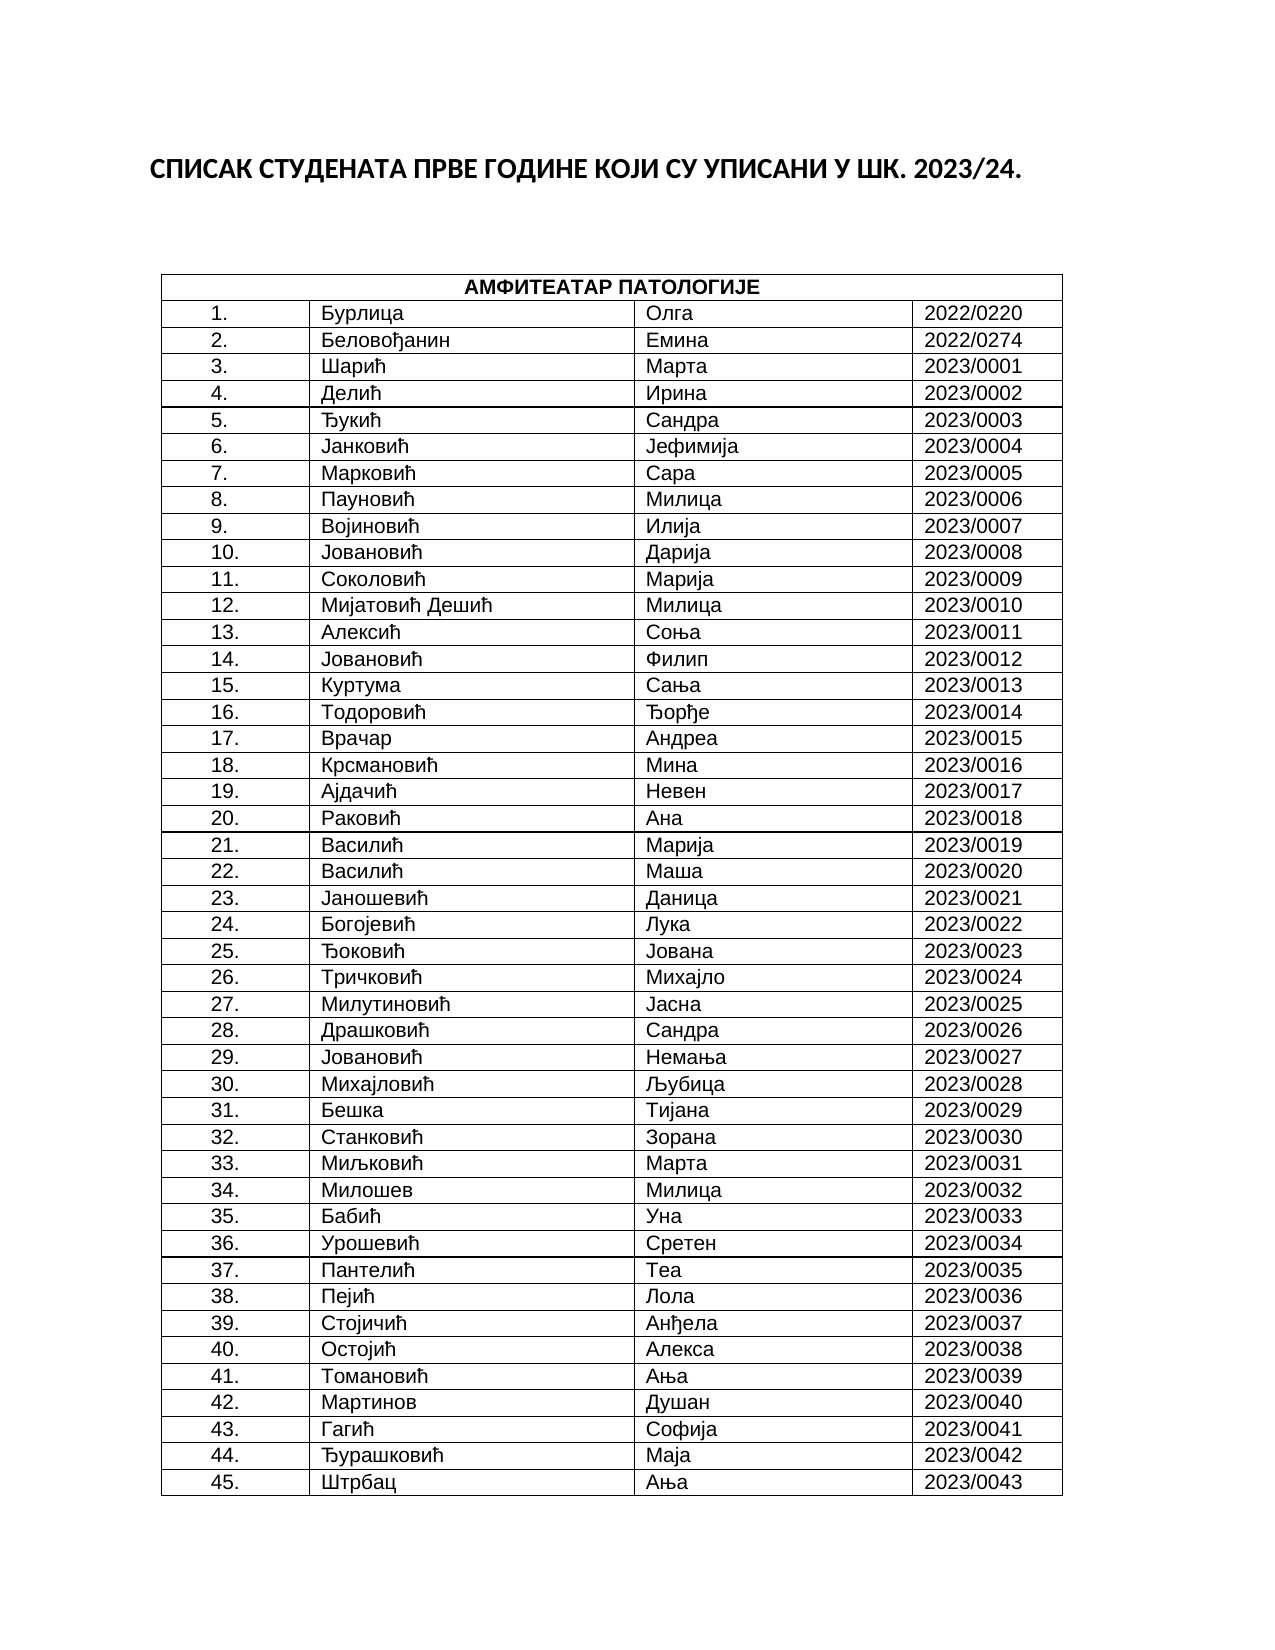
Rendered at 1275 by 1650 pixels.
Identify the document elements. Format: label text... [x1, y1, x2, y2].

table_cell Алекса [635, 1337, 912, 1363]
table_cell 2023/0021 [913, 886, 1062, 911]
table_cell 2023/0004 [913, 434, 1062, 459]
table_cell Теа [635, 1258, 912, 1283]
table_cell Урошевић [310, 1231, 634, 1256]
table_cell Ђурашковић [310, 1443, 634, 1469]
table_cell Јанковић [310, 434, 634, 459]
table_cell 2022/0274 [913, 328, 1062, 353]
table_cell [162, 1045, 309, 1070]
table_cell 2023/0005 [913, 461, 1062, 486]
table_cell Соколовић [310, 567, 634, 592]
table_cell Бабић [310, 1204, 634, 1230]
table_cell [162, 646, 309, 672]
table_cell Бешка [310, 1098, 634, 1123]
table_cell Милица [635, 1178, 912, 1203]
text СПИСАК СТУДЕНАТА ПРВЕ ГОДИНЕ КОЈИ СУ УПИСАНИ У ШК. 2023/24. [150, 150, 1125, 186]
table_cell [162, 381, 309, 406]
table_cell 2023/0030 [913, 1125, 1062, 1150]
table_cell 2023/0017 [913, 779, 1062, 805]
table_cell [162, 753, 309, 778]
table_cell [162, 301, 309, 327]
table_cell [162, 1311, 309, 1336]
table_cell 2023/0002 [913, 381, 1062, 406]
table_cell Софија [635, 1417, 912, 1442]
table_cell Миљковић [310, 1151, 634, 1177]
table_cell 2023/0039 [913, 1364, 1062, 1389]
table_cell 2023/0027 [913, 1045, 1062, 1070]
table_cell Јовановић [310, 1045, 634, 1070]
table_cell [162, 833, 309, 858]
table_cell 2023/0035 [913, 1258, 1062, 1283]
table_cell Василић [310, 833, 634, 858]
table_cell Невен [635, 779, 912, 805]
table_cell Мина [635, 753, 912, 778]
table_cell Стојичић [310, 1311, 634, 1336]
table_cell 2023/0012 [913, 646, 1062, 672]
table_cell Емина [635, 328, 912, 353]
table_cell Немања [635, 1045, 912, 1070]
table_cell 2023/0003 [913, 408, 1062, 433]
table_cell [162, 1364, 309, 1389]
table_cell 2023/0029 [913, 1098, 1062, 1123]
table_cell [162, 1337, 309, 1363]
table_cell [162, 354, 309, 380]
table_cell Јефимија [635, 434, 912, 459]
table_cell Анђела [635, 1311, 912, 1336]
table_cell Бурлица [310, 301, 634, 327]
table_cell Ђорђе [635, 700, 912, 725]
table_cell Василић [310, 859, 634, 884]
table_cell 2023/0022 [913, 912, 1062, 938]
table_cell Соња [635, 620, 912, 645]
table_cell Врачар [310, 726, 634, 752]
table_cell [162, 434, 309, 459]
table_cell 2023/0008 [913, 540, 1062, 566]
table_cell Сања [635, 673, 912, 698]
table_cell [162, 726, 309, 752]
table_cell [162, 939, 309, 964]
table_cell Алексић [310, 620, 634, 645]
table_cell Маја [635, 1443, 912, 1469]
table_cell Даница [635, 886, 912, 911]
table_cell Раковић [310, 806, 634, 831]
table_cell Ања [635, 1364, 912, 1389]
table_cell 2023/0023 [913, 939, 1062, 964]
table_cell Ања [635, 1470, 912, 1495]
table_cell Остојић [310, 1337, 634, 1363]
table_cell 2023/0032 [913, 1178, 1062, 1203]
table_cell Пауновић [310, 487, 634, 513]
table_cell 2023/0025 [913, 992, 1062, 1017]
table_cell [162, 806, 309, 831]
table_cell Ђоковић [310, 939, 634, 964]
table_cell 2023/0015 [913, 726, 1062, 752]
table_cell Мијатовић Дешић [310, 593, 634, 619]
table_cell 2023/0009 [913, 567, 1062, 592]
table_cell 2023/0010 [913, 593, 1062, 619]
table_cell Марија [635, 567, 912, 592]
table_cell Маша [635, 859, 912, 884]
table_cell 2023/0036 [913, 1284, 1062, 1309]
table_cell 2023/0042 [913, 1443, 1062, 1469]
table_cell Гагић [310, 1417, 634, 1442]
table_cell [162, 1231, 309, 1256]
table_cell Љубица [635, 1071, 912, 1097]
table_cell Ајдачић [310, 779, 634, 805]
table_cell 2023/0038 [913, 1337, 1062, 1363]
table_cell 2023/0024 [913, 965, 1062, 991]
table_cell [162, 1284, 309, 1309]
table_cell Ђукић [310, 408, 634, 433]
table_cell 2023/0020 [913, 859, 1062, 884]
table_cell [162, 1443, 309, 1469]
table_cell [162, 1151, 309, 1177]
table_cell [162, 620, 309, 645]
table_cell 2023/0011 [913, 620, 1062, 645]
table_cell Тодоровић [310, 700, 634, 725]
table_cell [162, 487, 309, 513]
table_cell Милутиновић [310, 992, 634, 1017]
table_cell Михајловић [310, 1071, 634, 1097]
table_cell 2023/0019 [913, 833, 1062, 858]
table_cell Јаношевић [310, 886, 634, 911]
table_cell [162, 1125, 309, 1150]
table_cell 2023/0001 [913, 354, 1062, 380]
table_cell Сандра [635, 1018, 912, 1044]
table_cell 2023/0043 [913, 1470, 1062, 1495]
table_cell [162, 328, 309, 353]
table_cell Марта [635, 354, 912, 380]
table_cell Делић [310, 381, 634, 406]
table_cell Сара [635, 461, 912, 486]
table_cell Дарија [635, 540, 912, 566]
table_cell 2023/0040 [913, 1390, 1062, 1416]
table_cell [162, 912, 309, 938]
table_cell Лука [635, 912, 912, 938]
table_cell Мартинов [310, 1390, 634, 1416]
table_cell [162, 408, 309, 433]
table_cell Зорана [635, 1125, 912, 1150]
table_cell Пантелић [310, 1258, 634, 1283]
table_cell [162, 1417, 309, 1442]
table_cell [162, 1018, 309, 1044]
table_cell 2022/0220 [913, 301, 1062, 327]
table_cell Богојевић [310, 912, 634, 938]
table_cell 2023/0006 [913, 487, 1062, 513]
table_cell Михајло [635, 965, 912, 991]
table_cell 2023/0014 [913, 700, 1062, 725]
table_cell Сандра [635, 408, 912, 433]
table_cell [162, 1178, 309, 1203]
table_cell Јовановић [310, 646, 634, 672]
table_cell Тијана [635, 1098, 912, 1123]
table_cell Беловођанин [310, 328, 634, 353]
table_cell 2023/0026 [913, 1018, 1062, 1044]
table_cell 2023/0016 [913, 753, 1062, 778]
table_cell Пејић [310, 1284, 634, 1309]
table_cell [162, 1098, 309, 1123]
table_cell Јовановић [310, 540, 634, 566]
table_cell Лола [635, 1284, 912, 1309]
table_cell 2023/0037 [913, 1311, 1062, 1336]
table_cell Сретен [635, 1231, 912, 1256]
table_cell Милошев [310, 1178, 634, 1203]
table_cell Станковић [310, 1125, 634, 1150]
table_cell 2023/0033 [913, 1204, 1062, 1230]
table_cell [162, 965, 309, 991]
table_cell Марковић [310, 461, 634, 486]
table_cell [162, 567, 309, 592]
table_cell [162, 1071, 309, 1097]
table_cell Марта [635, 1151, 912, 1177]
table_cell Ирина [635, 381, 912, 406]
table_cell [162, 514, 309, 539]
table_cell Куртума [310, 673, 634, 698]
table_cell Милица [635, 593, 912, 619]
table_cell [162, 461, 309, 486]
table_cell Јасна [635, 992, 912, 1017]
table_cell [162, 779, 309, 805]
table_cell Уна [635, 1204, 912, 1230]
table_cell Илија [635, 514, 912, 539]
table_cell [162, 673, 309, 698]
table_cell Томановић [310, 1364, 634, 1389]
table_cell Андреа [635, 726, 912, 752]
table_cell [162, 1204, 309, 1230]
table_cell Драшковић [310, 1018, 634, 1044]
table_cell 2023/0034 [913, 1231, 1062, 1256]
table_cell 2023/0028 [913, 1071, 1062, 1097]
table_cell [162, 992, 309, 1017]
table_cell [162, 700, 309, 725]
table_cell Олга [635, 301, 912, 327]
table_cell 2023/0031 [913, 1151, 1062, 1177]
table_cell 2023/0041 [913, 1417, 1062, 1442]
table_cell Филип [635, 646, 912, 672]
table_cell Јована [635, 939, 912, 964]
table_cell Милица [635, 487, 912, 513]
table_cell [162, 886, 309, 911]
table_cell Душан [635, 1390, 912, 1416]
table_cell Тричковић [310, 965, 634, 991]
table_cell Крсмановић [310, 753, 634, 778]
table_cell 2023/0013 [913, 673, 1062, 698]
table_cell [162, 1390, 309, 1416]
table_cell [162, 593, 309, 619]
table_cell [162, 1470, 309, 1495]
table_header АМФИТЕАТАР ПАТОЛОГИЈЕ [162, 275, 1062, 300]
table_cell Ана [635, 806, 912, 831]
table_cell [162, 859, 309, 884]
table_cell Марија [635, 833, 912, 858]
table_cell [162, 1258, 309, 1283]
table_cell [162, 540, 309, 566]
table_cell Штрбац [310, 1470, 634, 1495]
table_cell 2023/0007 [913, 514, 1062, 539]
table_cell Војиновић [310, 514, 634, 539]
table_cell 2023/0018 [913, 806, 1062, 831]
table_cell Шарић [310, 354, 634, 380]
